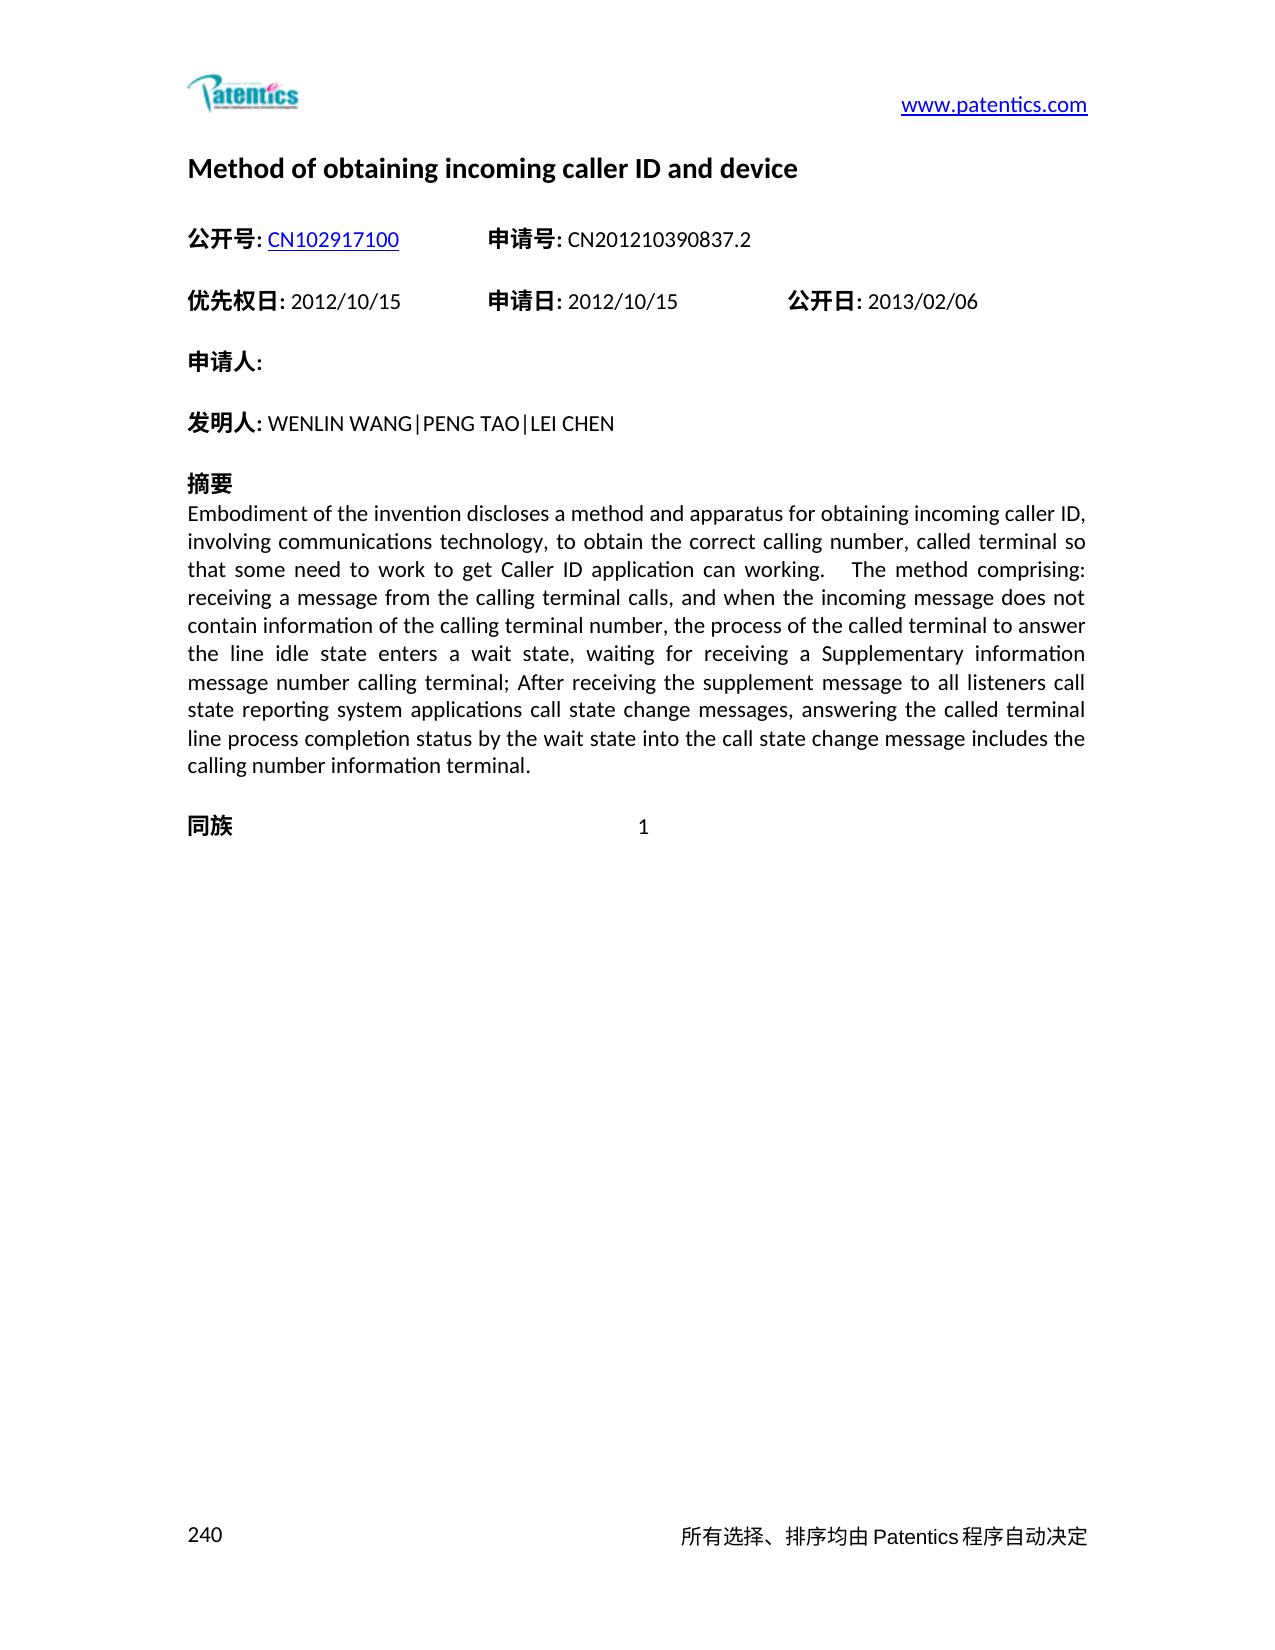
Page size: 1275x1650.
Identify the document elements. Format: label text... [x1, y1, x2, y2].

text Method of obtaining incoming caller ID and device [187, 150, 1087, 186]
text 同族 1 [187, 808, 1087, 841]
text 公开号: CN102917100 申请号: CN201210390837.2 [187, 221, 1087, 254]
text 发明人: WENLIN WANG|PENG TAO|LEI CHEN [187, 405, 1087, 438]
picture [187, 74, 301, 113]
text 申请人: [187, 344, 1087, 377]
text 摘要 [187, 466, 1087, 499]
text 优先权日: 2012/10/15 申请日: 2012/10/15 公开日: 2013/02/06 [187, 282, 1087, 316]
text Embodiment of the invention discloses a method and apparatus for obtaining incoming caller ID, involving communications technology, to obtain the correct calling number, called terminal so that some need to work to get Caller ID application can working. The method comprising: receiving a message from the calling terminal calls, and when the incoming message does not contain information of the calling terminal number, the process of the called terminal to answer the line idle state enters a wait state, waiting for receiving a Supplementary information message number calling terminal; After receiving the supplement message to all listeners call state reporting system applications call state change messages, answering the called terminal line process completion status by the wait state into the call state change message includes the calling number information terminal. [187, 499, 1087, 780]
